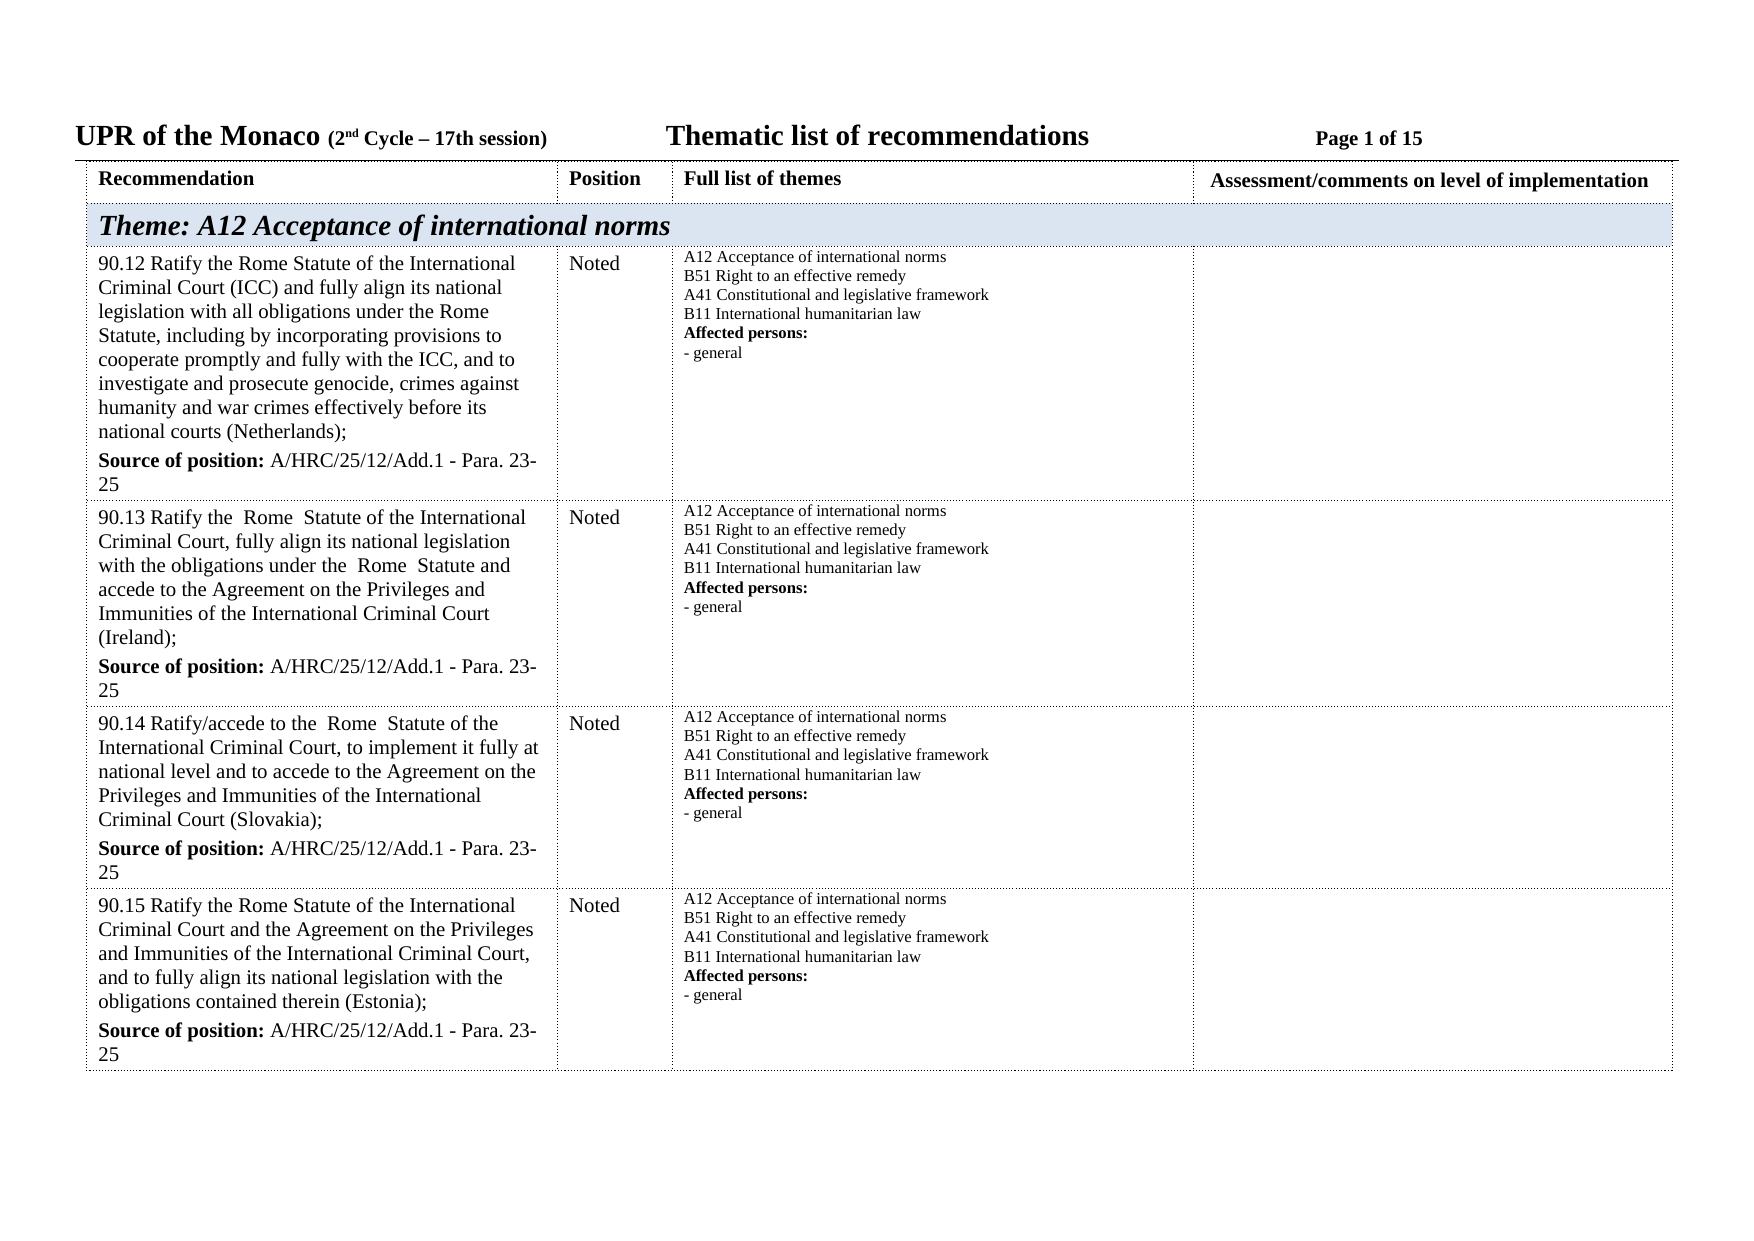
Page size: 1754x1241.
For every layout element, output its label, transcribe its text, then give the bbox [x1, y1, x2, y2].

table_cell 90.15 Ratify the Rome Statute of the International Criminal Court and the Agreement on the Privileges and Immunities of the International Criminal Court, and to fully align its national legislation with the obligations contained therein (Estonia); Source of position: A/HRC/25/12/Add.1 - Para. 23-25 [87, 888, 558, 1070]
table_cell A12 Acceptance of international norms B51 Right to an effective remedy A41 Constitutional and legislative framework B11 International humanitarian law Affected persons: - general [672, 888, 1193, 1070]
table_header Assessment/comments on level of implementation [1193, 161, 1672, 203]
table_cell 90.12 Ratify the Rome Statute of the International Criminal Court (ICC) and fully align its national legislation with all obligations under the Rome Statute, including by incorporating provisions to cooperate promptly and fully with the ICC, and to investigate and prosecute genocide, crimes against humanity and war crimes effectively before its national courts (Netherlands); Source of position: A/HRC/25/12/Add.1 - Para. 23-25 [87, 246, 558, 500]
table_cell [1193, 246, 1672, 500]
table_cell 90.14 Ratify/accede to the Rome Statute of the International Criminal Court, to implement it fully at national level and to accede to the Agreement on the Privileges and Immunities of the International Criminal Court (Slovakia); Source of position: A/HRC/25/12/Add.1 - Para. 23-25 [87, 706, 558, 888]
table_cell [1193, 706, 1672, 888]
table_cell [1193, 500, 1672, 706]
table_cell A12 Acceptance of international norms B51 Right to an effective remedy A41 Constitutional and legislative framework B11 International humanitarian law Affected persons: - general [672, 706, 1193, 888]
table_cell Theme: A12 Acceptance of international norms [87, 203, 1672, 246]
table_cell A12 Acceptance of international norms B51 Right to an effective remedy A41 Constitutional and legislative framework B11 International humanitarian law Affected persons: - general [672, 246, 1193, 500]
table_cell [1193, 888, 1672, 1070]
table_cell Noted [558, 500, 672, 706]
table_header Full list of themes [672, 161, 1193, 203]
table_cell A12 Acceptance of international norms B51 Right to an effective remedy A41 Constitutional and legislative framework B11 International humanitarian law Affected persons: - general [672, 500, 1193, 706]
table_header Recommendation [87, 161, 558, 203]
table_cell Noted [558, 888, 672, 1070]
table_cell Noted [558, 706, 672, 888]
table_cell 90.13 Ratify the Rome Statute of the International Criminal Court, fully align its national legislation with the obligations under the Rome Statute and accede to the Agreement on the Privileges and Immunities of the International Criminal Court (Ireland); Source of position: A/HRC/25/12/Add.1 - Para. 23-25 [87, 500, 558, 706]
table_header Position [558, 161, 672, 203]
table_cell Noted [558, 246, 672, 500]
